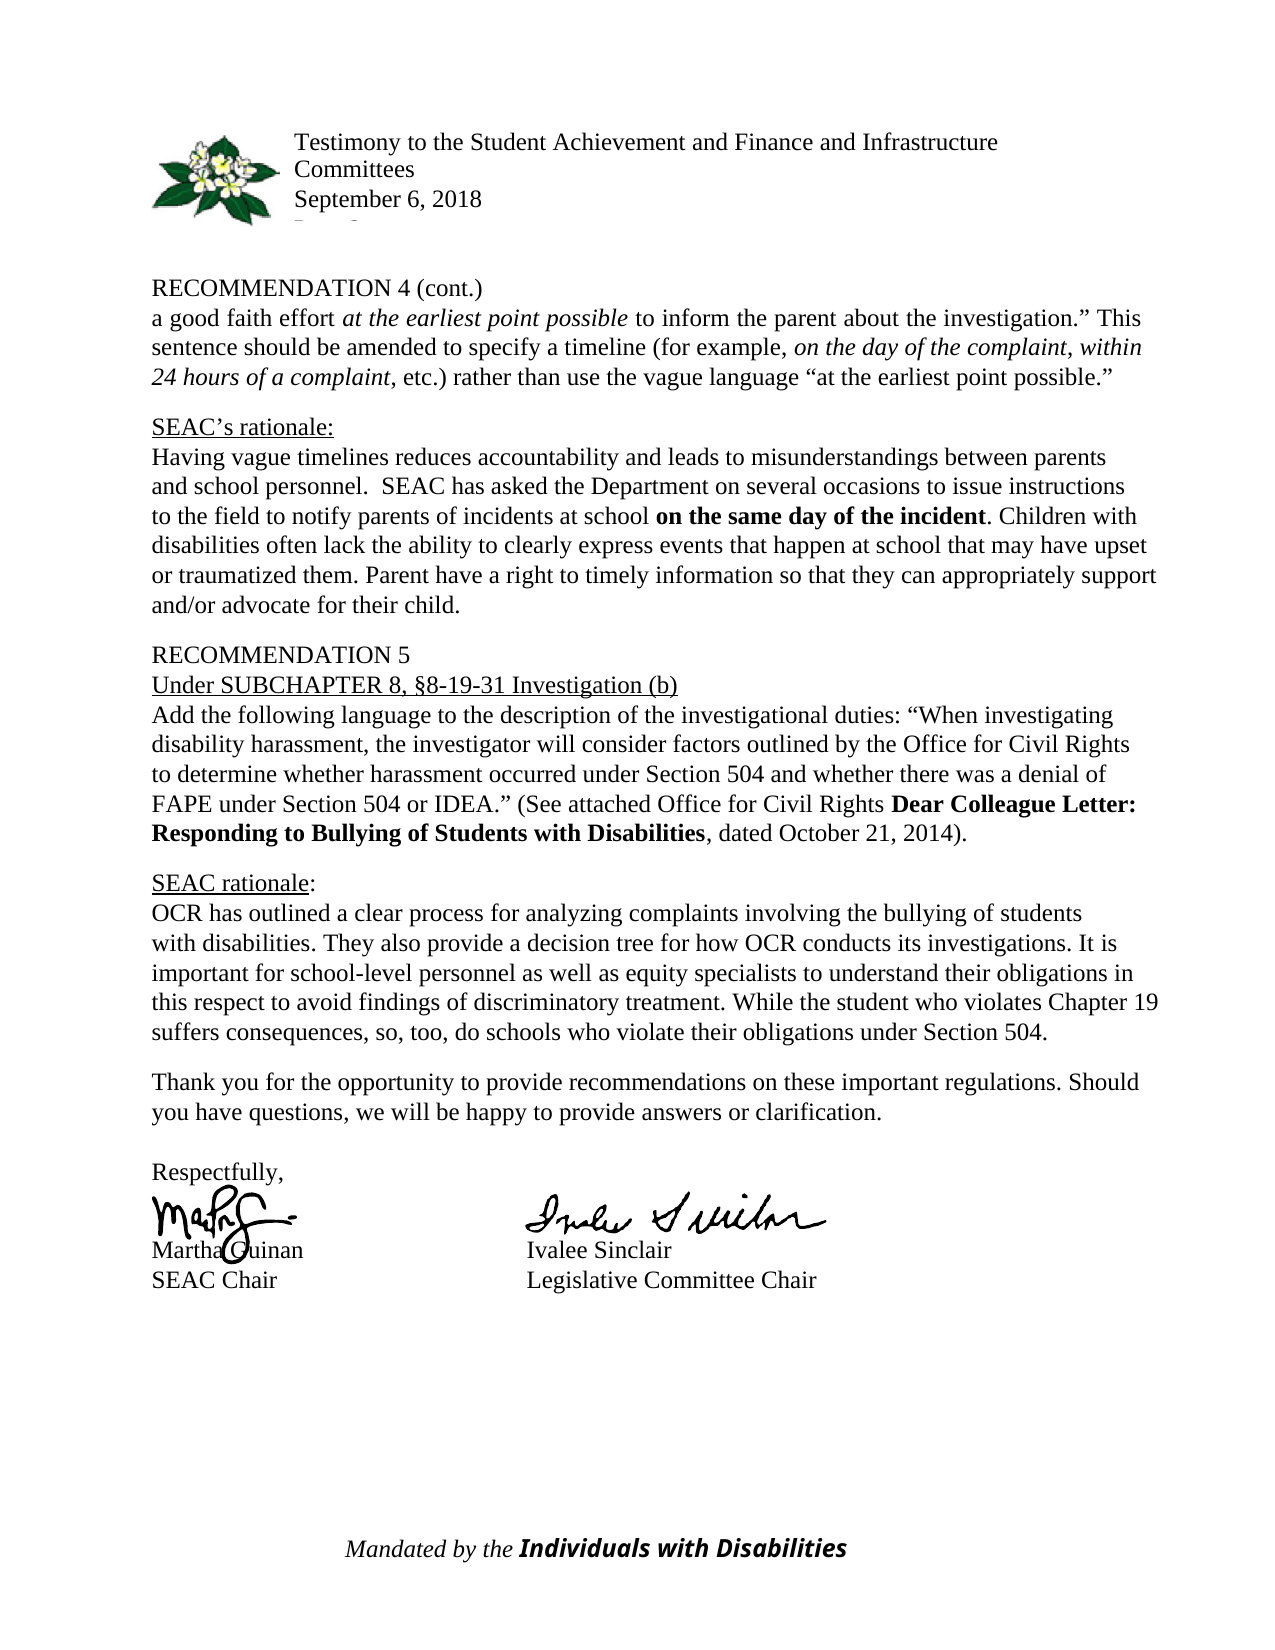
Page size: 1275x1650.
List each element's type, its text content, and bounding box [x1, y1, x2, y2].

text RECOMMENDATION 5 [151, 640, 1175, 669]
text Under SUBCHAPTER 8, §8-19-31 Investigation (b) [151, 670, 1175, 699]
picture [525, 1191, 827, 1235]
text Respectfully, [151, 1157, 1175, 1186]
text Add the following language to the description of the investigational duties: “When investigating disability harassment, the investigator will consider factors outlined by the Office for Civil Rights to determine whether harassment occurred under Section 504 and whether there was a denial of FAPE under Section 504 or IDEA.” (See attached Office for Civil Rights Dear Colleague Letter: Responding to Bullying of Students with Disabilities, dated October 21, 2014). [151, 700, 1148, 847]
text SEAC rationale: [151, 868, 1175, 897]
text Martha Guinan Ivalee Sinclair [151, 1186, 1175, 1263]
picture [150, 133, 280, 227]
text or traumatized them. Parent have a right to timely information so that they can appropriately support and/or advocate for their child. [151, 561, 1175, 619]
text important for school-level personnel as well as equity specialists to understand their obligations in this respect to avoid findings of discriminatory treatment. While the student who violates Chapter 19 suffers consequences, so, too, do schools who violate their obligations under Section 504. [151, 958, 1168, 1046]
text SEAC Chair Legislative Committee Chair [151, 1265, 1175, 1293]
text a good faith effort at the earliest point possible to inform the parent about the investigation.” This sentence should be amended to specify a timeline (for example, on the day of the complaint, within 24 hours of a complaint, etc.) rather than use the vague language “at the earliest point possible.” [151, 303, 1142, 391]
text RECOMMENDATION 4 (cont.) [151, 273, 1175, 302]
text Having vague timelines reduces accountability and leads to misunderstandings between parents and school personnel. SEAC has asked the Department on several occasions to issue instructions to the field to notify parents of incidents at school on the same day of the incident. Children with disabilities often lack the ability to clearly express events that happen at school that may have upset [151, 442, 1148, 559]
text Thank you for the opportunity to provide recommendations on these important regulations. Should [151, 1067, 1175, 1096]
text OCR has outlined a clear process for analyzing complaints involving the bullying of students with disabilities. They also provide a decision tree for how OCR conducts its investigations. It is [151, 898, 1122, 957]
text SEAC’s rationale: [151, 412, 1175, 441]
text you have questions, we will be happy to provide answers or clarification. [151, 1097, 1175, 1126]
